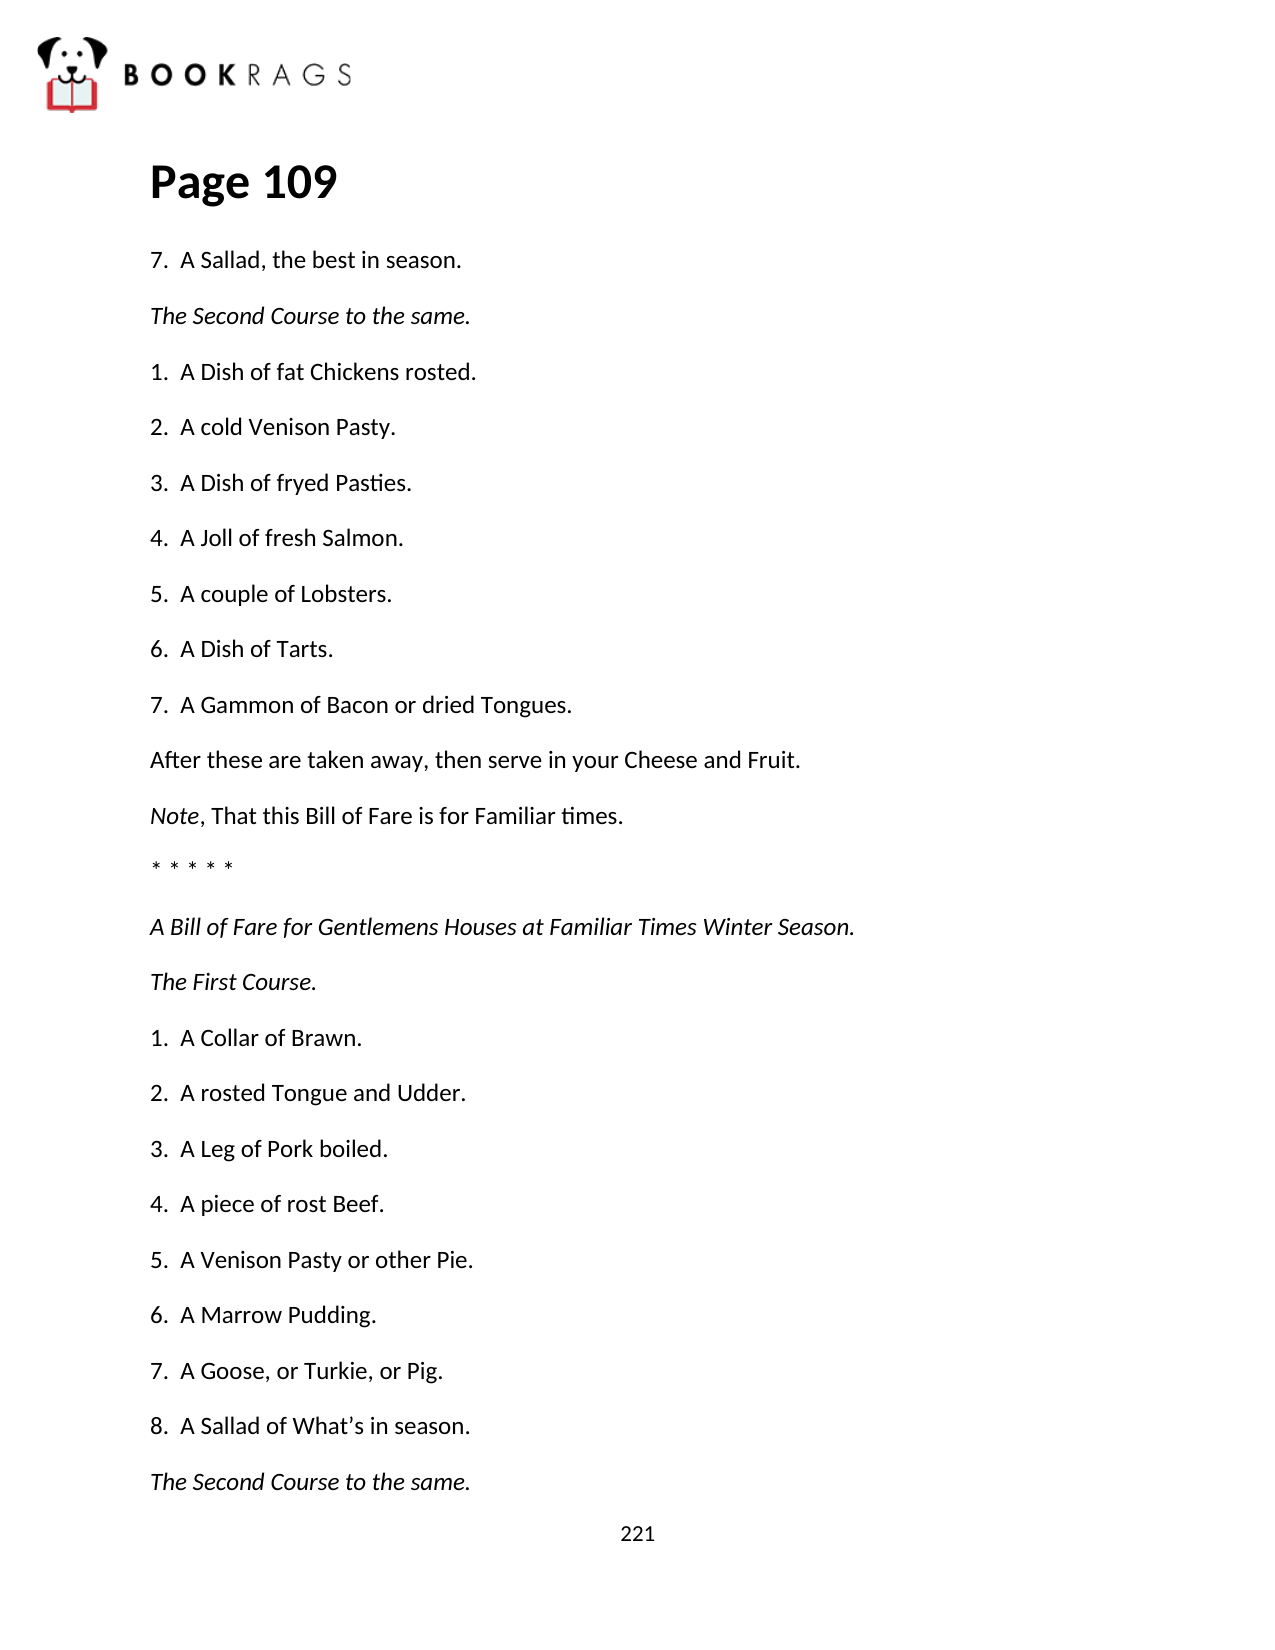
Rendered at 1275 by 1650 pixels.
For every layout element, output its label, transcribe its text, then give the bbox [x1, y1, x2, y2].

text 4. A Joll of fresh Salmon. [150, 522, 1125, 553]
text 7. A Goose, or Turkie, or Pig. [150, 1355, 1125, 1386]
text 6. A Marrow Pudding. [150, 1299, 1125, 1330]
text 2. A cold Venison Pasty. [150, 411, 1125, 442]
text 3. A Dish of fryed Pasties. [150, 467, 1125, 497]
text The First Course. [150, 966, 1125, 997]
text 8. A Sallad of What’s in season. [150, 1411, 1125, 1441]
text 1. A Collar of Brawn. [150, 1022, 1125, 1052]
text A Bill of Fare for Gentlemens Houses at Familiar Times Winter Season. [150, 911, 1125, 941]
text 3. A Leg of Pork boiled. [150, 1133, 1125, 1163]
text The Second Course to the same. [150, 1466, 1125, 1497]
text 1. A Dish of fat Chickens rosted. [150, 356, 1125, 386]
text * * * * * [150, 855, 1125, 886]
text 2. A rosted Tongue and Udder. [150, 1077, 1125, 1108]
text 5. A Venison Pasty or other Pie. [150, 1244, 1125, 1274]
picture [37, 37, 351, 113]
text 6. A Dish of Tarts. [150, 633, 1125, 664]
text Note, That this Bill of Fare is for Familiar times. [150, 800, 1125, 830]
text 5. A couple of Lobsters. [150, 578, 1125, 608]
text 7. A Sallad, the best in season. [150, 244, 1125, 275]
text 4. A piece of rost Beef. [150, 1188, 1125, 1219]
text Page 109 [150, 150, 1125, 211]
text The Second Course to the same. [150, 300, 1125, 331]
text 7. A Gammon of Bacon or dried Tongues. [150, 689, 1125, 719]
text After these are taken away, then serve in your Cheese and Fruit. [150, 744, 1125, 775]
